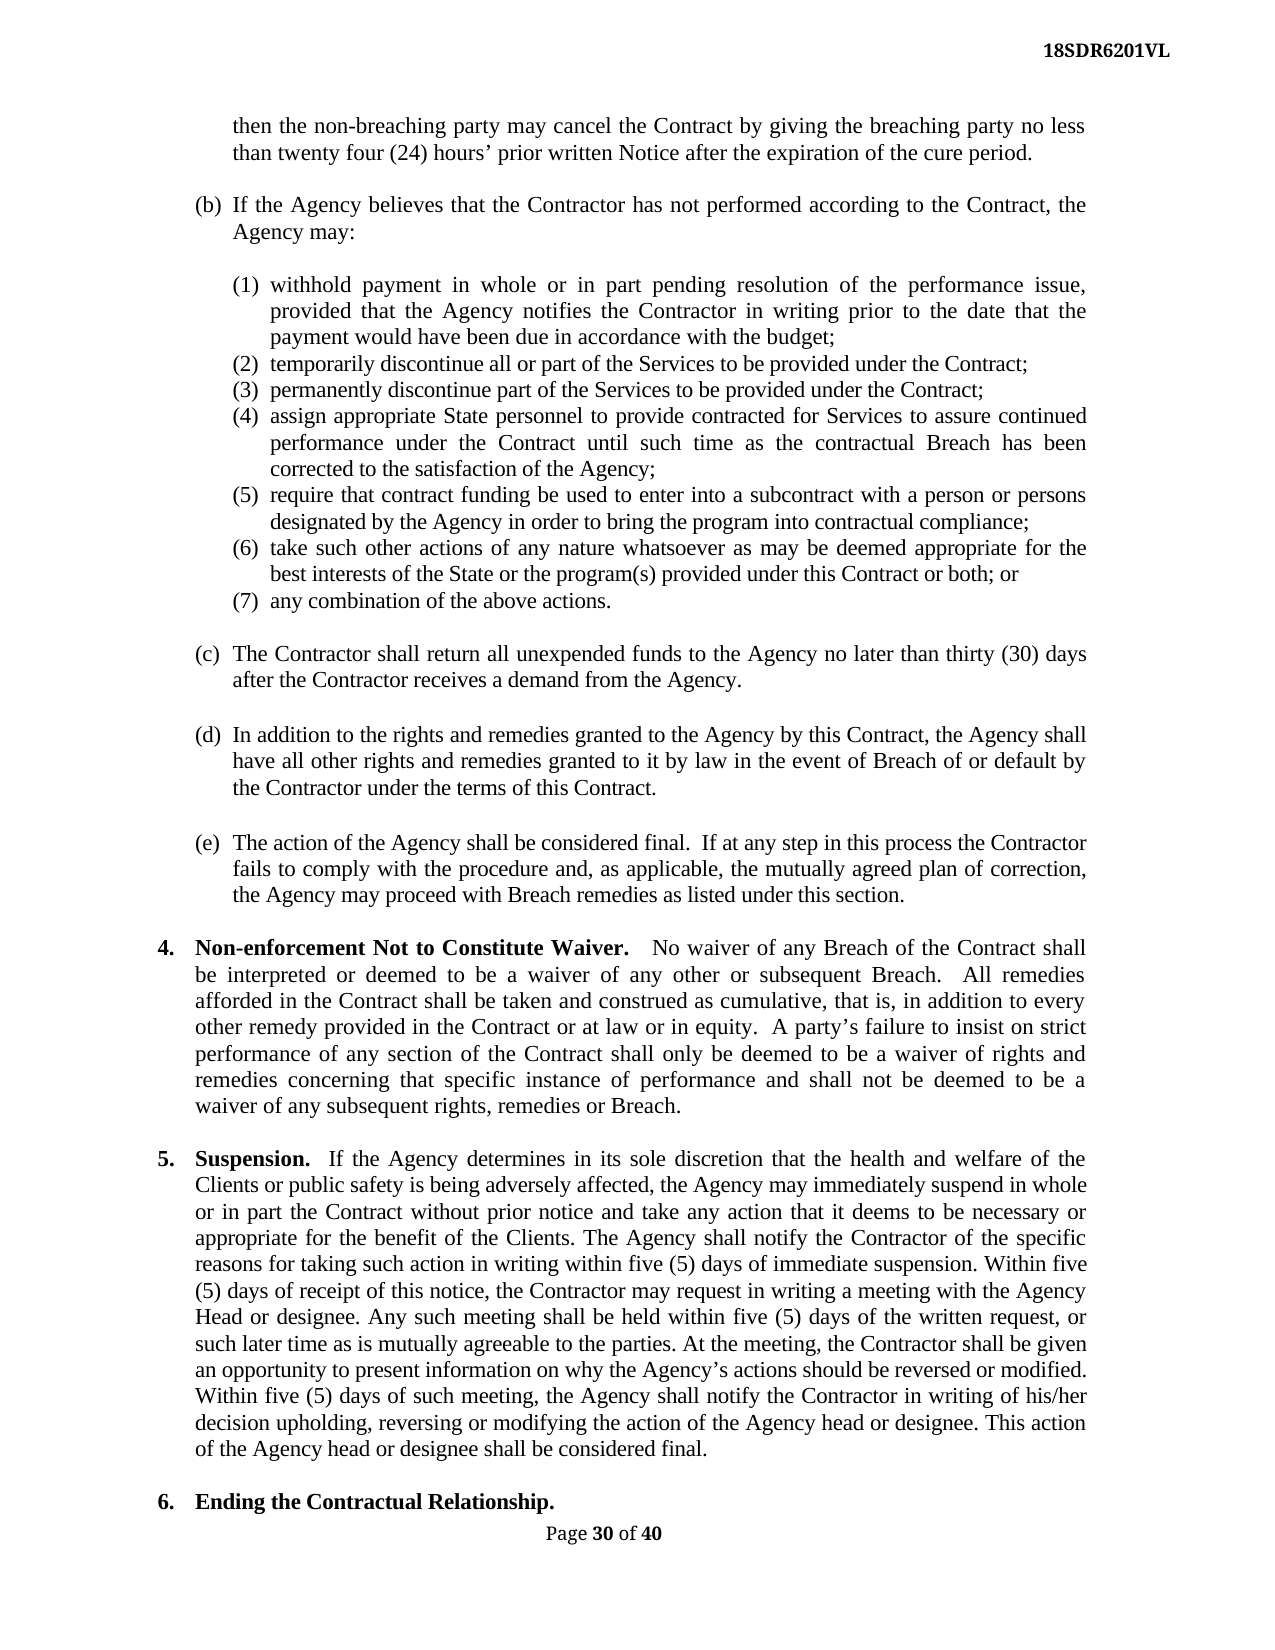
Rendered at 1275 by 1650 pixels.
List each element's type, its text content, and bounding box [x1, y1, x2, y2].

text (5) require that contract funding be used to enter into a subcontract with a person or persons designated by the Agency in order to bring the program into contractual compliance; [232, 481, 1087, 534]
text (b) If the Agency believes that the Contractor has not performed according to the Contract, the Agency may: [195, 192, 1087, 244]
text (4) assign appropriate State personnel to provide contracted for Services to assure continued performance under the Contract until such time as the contractual Breach has been corrected to the satisfaction of the Agency; [232, 402, 1087, 481]
text (1) withhold payment in whole or in part pending resolution of the performance issue, provided that the Agency notifies the Contractor in writing prior to the date that the payment would have been due in accordance with the budget; [232, 271, 1087, 350]
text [195, 112, 1087, 165]
text (6) take such other actions of any nature whatsoever as may be deemed appropriate for the best interests of the State or the program(s) provided under this Contract or both; or [232, 534, 1087, 587]
text 5. Suspension. If the Agency determines in its sole discretion that the health and welfare of the Clients or public safety is being adversely affected, the Agency may immediately suspend in whole or in part the Contract without prior notice and take any action that it deems to be necessary or appropriate for the benefit of the Clients. The Agency shall notify the Contractor of the specific reasons for taking such action in writing within five (5) days of immediate suspension. Within five (5) days of receipt of this notice, the Contractor may request in writing a meeting with the Agency Head or designee. Any such meeting shall be held within five (5) days of the written request, or such later time as is mutually agreeable to the parties. At the meeting, the Contractor shall be given an opportunity to present information on why the Agency’s actions should be reversed or modified. Within five (5) days of such meeting, the Agency shall notify the Contractor in writing of his/her decision upholding, reversing or modifying the action of the Agency head or designee. This action of the Agency head or designee shall be considered final. [157, 1145, 1087, 1461]
text 4. Non-enforcement Not to Constitute Waiver. No waiver of any Breach of the Contract shall be interpreted or deemed to be a waiver of any other or subsequent Breach. All remedies afforded in the Contract shall be taken and construed as cumulative, that is, in addition to every other remedy provided in the Contract or at law or in equity. A party’s failure to insist on strict performance of any section of the Contract shall only be deemed to be a waiver of rights and remedies concerning that specific instance of performance and shall not be deemed to be a waiver of any subsequent rights, remedies or Breach. [157, 934, 1087, 1119]
text (c) The Contractor shall return all unexpended funds to the Agency no later than thirty (30) days after the Contractor receives a demand from the Agency. [195, 639, 1087, 692]
text (3) permanently discontinue part of the Services to be provided under the Contract; [232, 376, 1087, 402]
text (d) In addition to the rights and remedies granted to the Agency by this Contract, the Agency shall have all other rights and remedies granted to it by law in the event of Breach of or default by the Contractor under the terms of this Contract. [195, 721, 1087, 800]
text (2) temporarily discontinue all or part of the Services to be provided under the Contract; [232, 350, 1087, 376]
text 6. Ending the Contractual Relationship. [157, 1488, 1087, 1514]
text (e) The action of the Agency shall be considered final. If at any step in this process the Contractor fails to comply with the procedure and, as applicable, the mutually agreed plan of correction, the Agency may proceed with Breach remedies as listed under this section. [195, 829, 1087, 908]
text (7) any combination of the above actions. [232, 587, 1087, 613]
